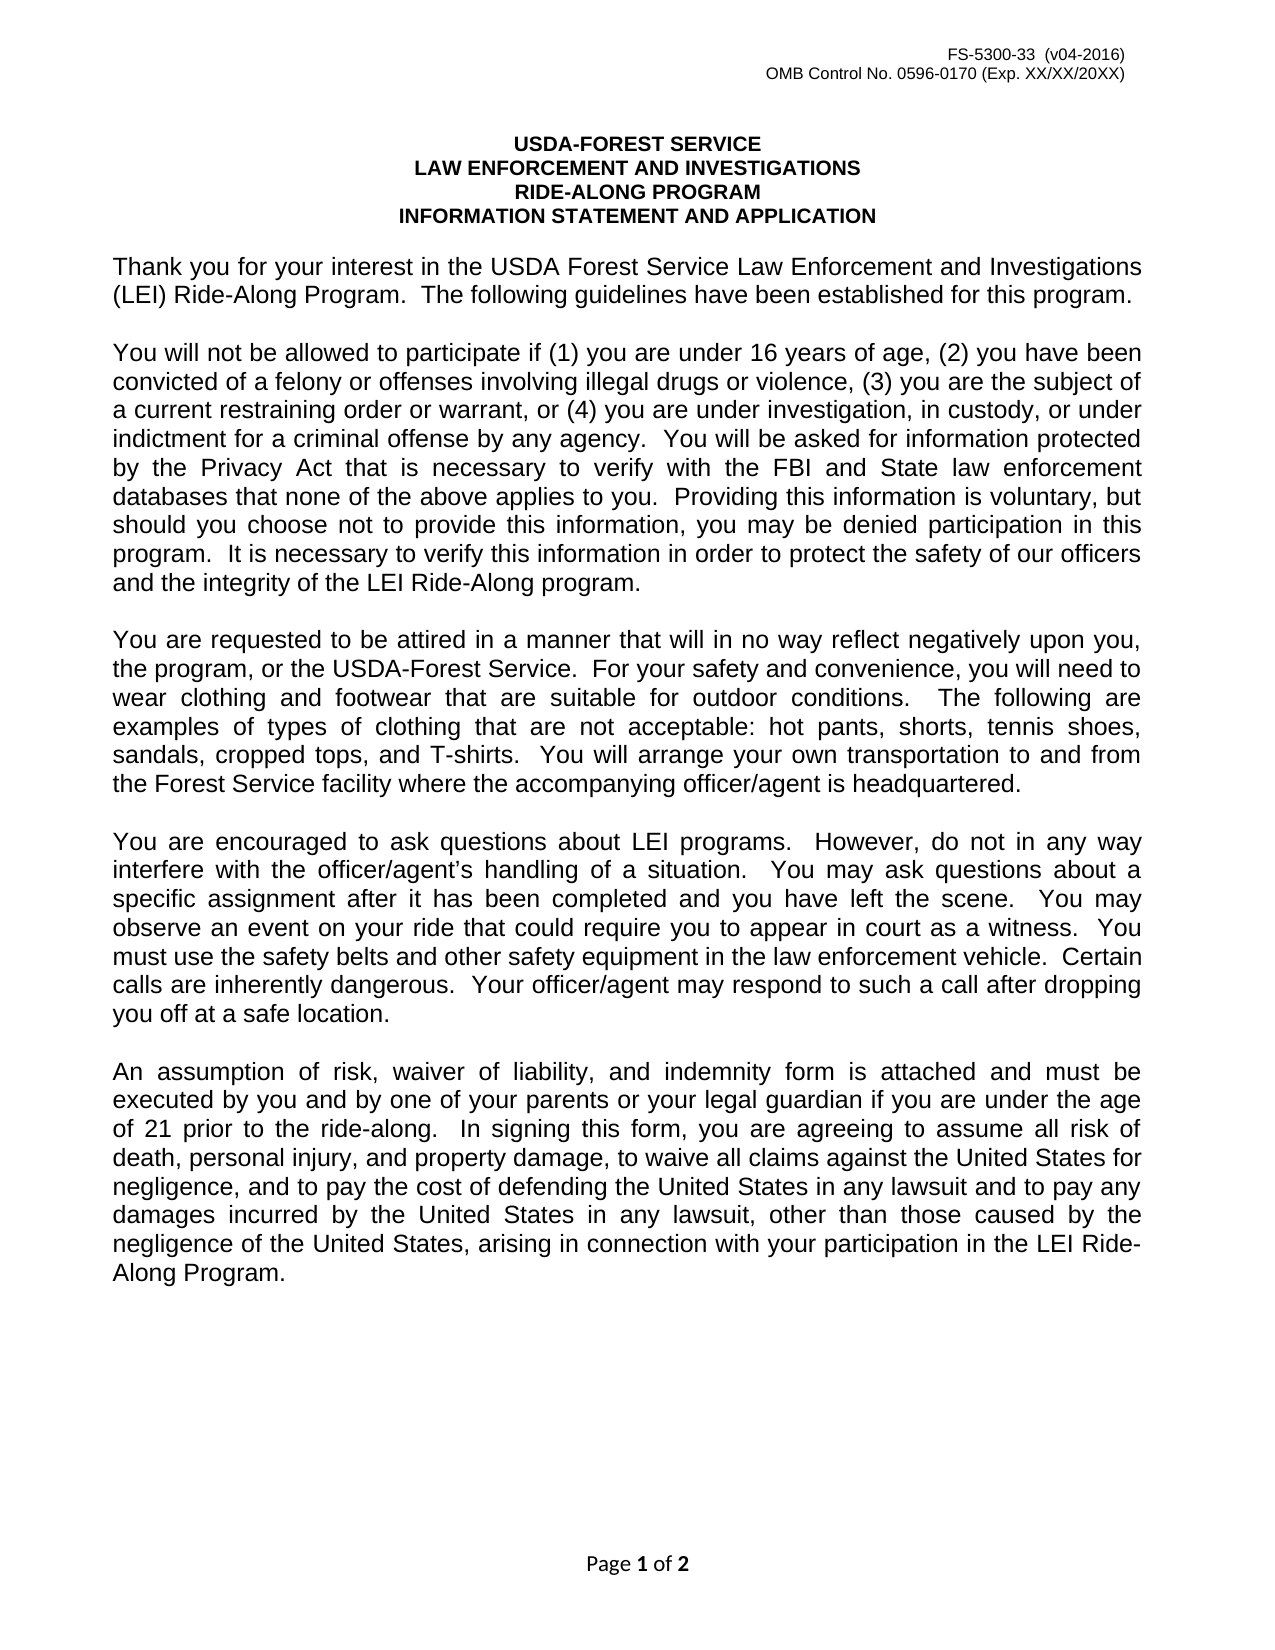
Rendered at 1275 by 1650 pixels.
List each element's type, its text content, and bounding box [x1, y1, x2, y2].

text You are encouraged to ask questions about LEI programs. However, do not in any way interfere with the officer/agent’s handling of a situation. You may ask questions about a specific assignment after it has been completed and you have left the scene. You may observe an event on your ride that could require you to appear in court as a witness. You must use the safety belts and other safety equipment in the law enforcement vehicle. Certain calls are inherently dangerous. Your officer/agent may respond to such a call after dropping you off at a safe location. [112, 826, 1144, 1028]
text LAW ENFORCEMENT AND INVESTIGATIONS [150, 156, 1125, 179]
text INFORMATION STATEMENT AND APPLICATION [150, 203, 1125, 227]
text RIDE-ALONG PROGRAM [150, 179, 1125, 203]
text You will not be allowed to participate if (1) you are under 16 years of age, (2) you have been convicted of a felony or offenses involving illegal drugs or violence, (3) you are the subject of a current restraining order or warrant, or (4) you are under investigation, in custody, or under indictment for a criminal offense by any agency. You will be asked for information protected by the Privacy Act that is necessary to verify with the FBI and State law enforcement databases that none of the above applies to you. Providing this information is voluntary, but should you choose not to provide this information, you may be denied participation in this program. It is necessary to verify this information in order to protect the safety of our officers and the integrity of the LEI Ride-Along program. [112, 338, 1144, 596]
text You are requested to be attired in a manner that will in no way reflect negatively upon you, the program, or the USDA-Forest Service. For your safety and convenience, you will need to wear clothing and footwear that are suitable for outdoor conditions. The following are examples of types of clothing that are not acceptable: hot pants, shorts, tennis shoes, sandals, cropped tops, and T-shirts. You will arrange your own transportation to and from the Forest Service facility where the accompanying officer/agent is headquartered. [112, 625, 1144, 798]
text USDA-FOREST SERVICE [150, 132, 1125, 156]
text An assumption of risk, waiver of liability, and indemnity form is attached and must be executed by you and by one of your parents or your legal guardian if you are under the age of 21 prior to the ride-along. In signing this form, you are agreeing to assume all risk of death, personal injury, and property damage, to waive all claims against the United States for negligence, and to pay the cost of defending the United States in any lawsuit and to pay any damages incurred by the United States in any lawsuit, other than those caused by the negligence of the United States, arising in connection with your participation in the LEI Ride-Along Program. [112, 1056, 1144, 1286]
text Thank you for your interest in the USDA Forest Service Law Enforcement and Investigations (LEI) Ride-Along Program. The following guidelines have been established for this program. [112, 251, 1144, 309]
